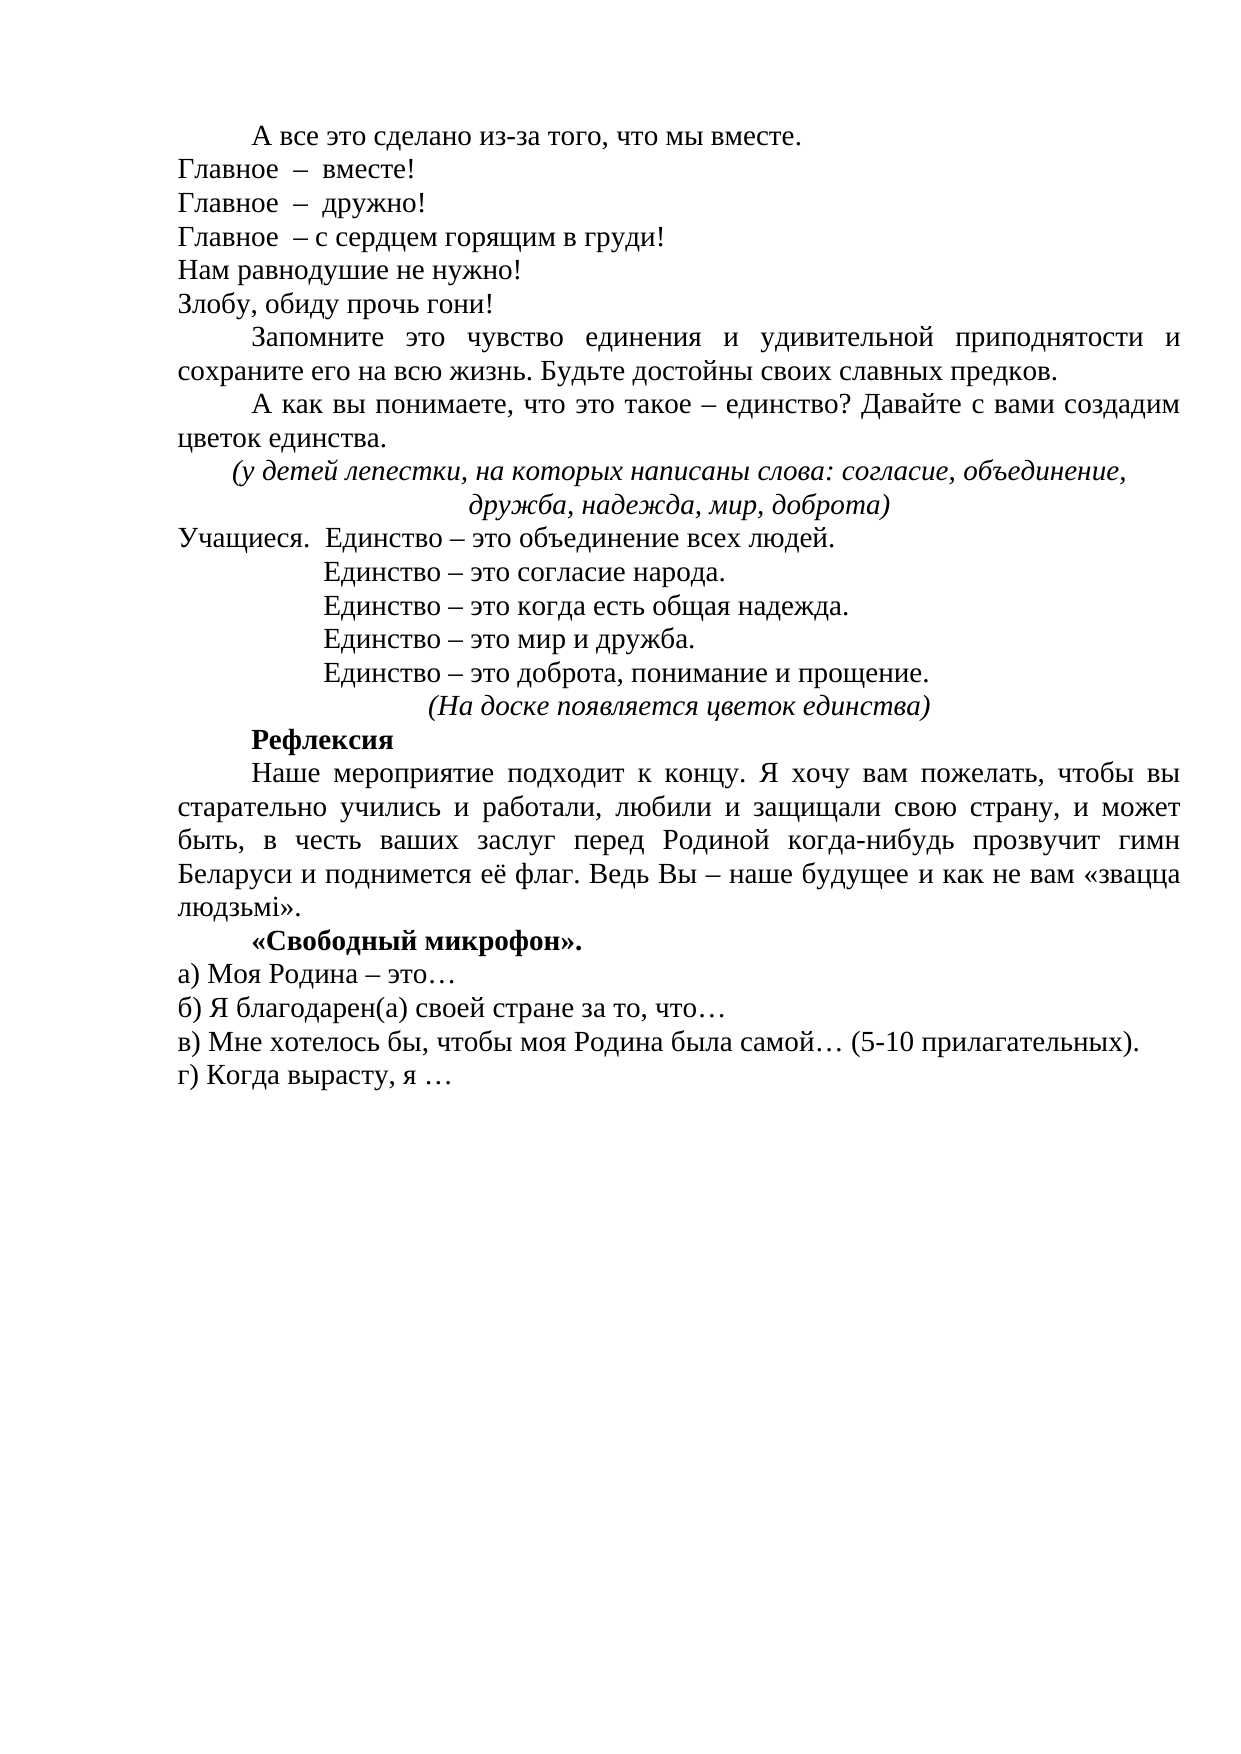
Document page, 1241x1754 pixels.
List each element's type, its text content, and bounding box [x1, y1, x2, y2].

text Рефлексия [177, 722, 1181, 755]
text «Свободный микрофон». а) Моя Родина – это… б) Я благодарен(а) своей стране за то, что… в) Мне хотелось бы, чтобы моя Родина была самой… (5-10 прилагательных). г) Когда вырасту, я … [177, 923, 1181, 1091]
text Запомните это чувство единения и удивительной приподнятости и сохраните его на всю жизнь. Будьте достойны своих славных предков. [177, 319, 1181, 386]
text (у детей лепестки, на которых написаны слова: согласие, объединение, дружба, надежда, мир, доброта) [177, 453, 1181, 521]
text Единство – это когда есть общая надежда. [177, 588, 1181, 621]
text Главное – вместе! Главное – дружно! Главное – с сердцем горящим в груди! Нам равнодушие не нужно! Злобу, обиду прочь гони! [177, 152, 1181, 319]
text Единство – это согласие народа. [177, 554, 1181, 588]
text Наше мероприятие подходит к концу. Я хочу вам пожелать, чтобы вы старательно учились и работали, любили и защищали свою страну, и может быть, в честь ваших заслуг перед Родиной когда-нибудь прозвучит гимн Беларуси и поднимется её флаг. Ведь Вы – наше будущее и как не вам «звацца людзьмі». [177, 755, 1181, 923]
text А все это сделано из-за того, что мы вместе. [177, 118, 1181, 152]
text А как вы понимаете, что это такое – единство? Давайте с вами создадим цветок единства. [177, 386, 1181, 453]
text (На доске появляется цветок единства) [177, 688, 1181, 722]
text Единство – это доброта, понимание и прощение. [177, 655, 1181, 688]
text Учащиеся. Единство – это объединение всех людей. [177, 521, 1181, 554]
text Единство – это мир и дружба. [177, 621, 1181, 655]
